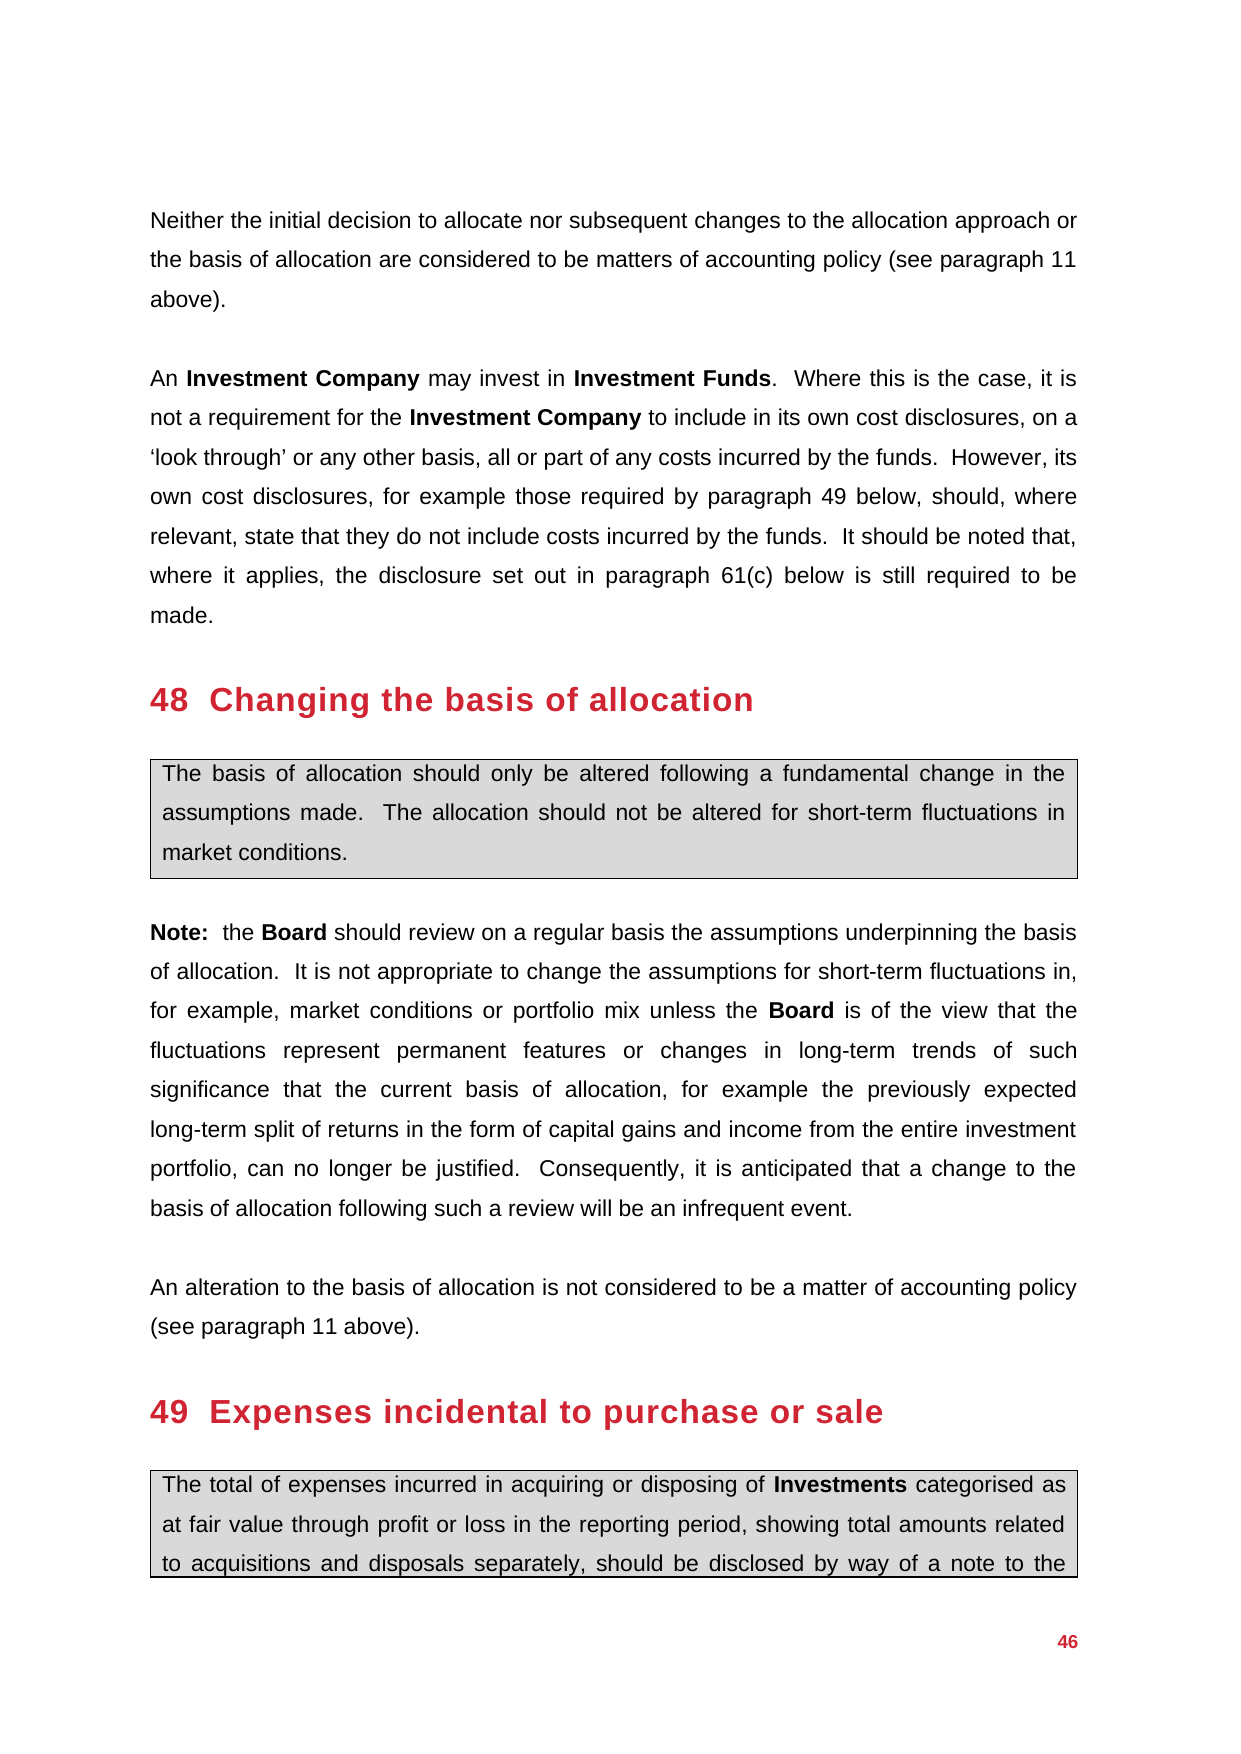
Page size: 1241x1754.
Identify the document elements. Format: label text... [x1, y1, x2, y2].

table_header The basis of allocation should only be altered following a fundamental change in the assumptions made. The allocation should not be altered for short-term fluctuations in market conditions. [151, 760, 1077, 878]
text Neither the initial decision to allocate nor subsequent changes to the allocation approach or the basis of allocation are considered to be matters of accounting policy (see paragraph 11 above). [150, 207, 1078, 312]
subtitle Expenses incidental to purchase or sale [150, 1392, 1078, 1431]
text An alteration to the basis of allocation is not considered to be a matter of accounting policy (see paragraph 11 above). [150, 1274, 1078, 1339]
text An Investment Company may invest in Investment Funds. Where this is the case, it is not a requirement for the Investment Company to include in its own cost disclosures, on a ‘look through’ or any other basis, all or part of any costs incurred by the funds. However, its own cost disclosures, for example those required by paragraph 49 below, should, where relevant, state that they do not include costs incurred by the funds. It should be noted that, where it applies, the disclosure set out in paragraph 61(c) below is still required to be made. [150, 365, 1078, 628]
text Note: the Board should review on a regular basis the assumptions underpinning the basis of allocation. It is not appropriate to change the assumptions for short-term fluctuations in, for example, market conditions or portfolio mix unless the Board is of the view that the fluctuations represent permanent features or changes in long-term trends of such significance that the current basis of allocation, for example the previously expected long-term split of returns in the form of capital gains and income from the entire investment portfolio, can no longer be justified. Consequently, it is anticipated that a change to the basis of allocation following such a review will be an infrequent event. [150, 918, 1078, 1221]
subtitle Changing the basis of allocation [150, 681, 1078, 719]
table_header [151, 1471, 1077, 1576]
